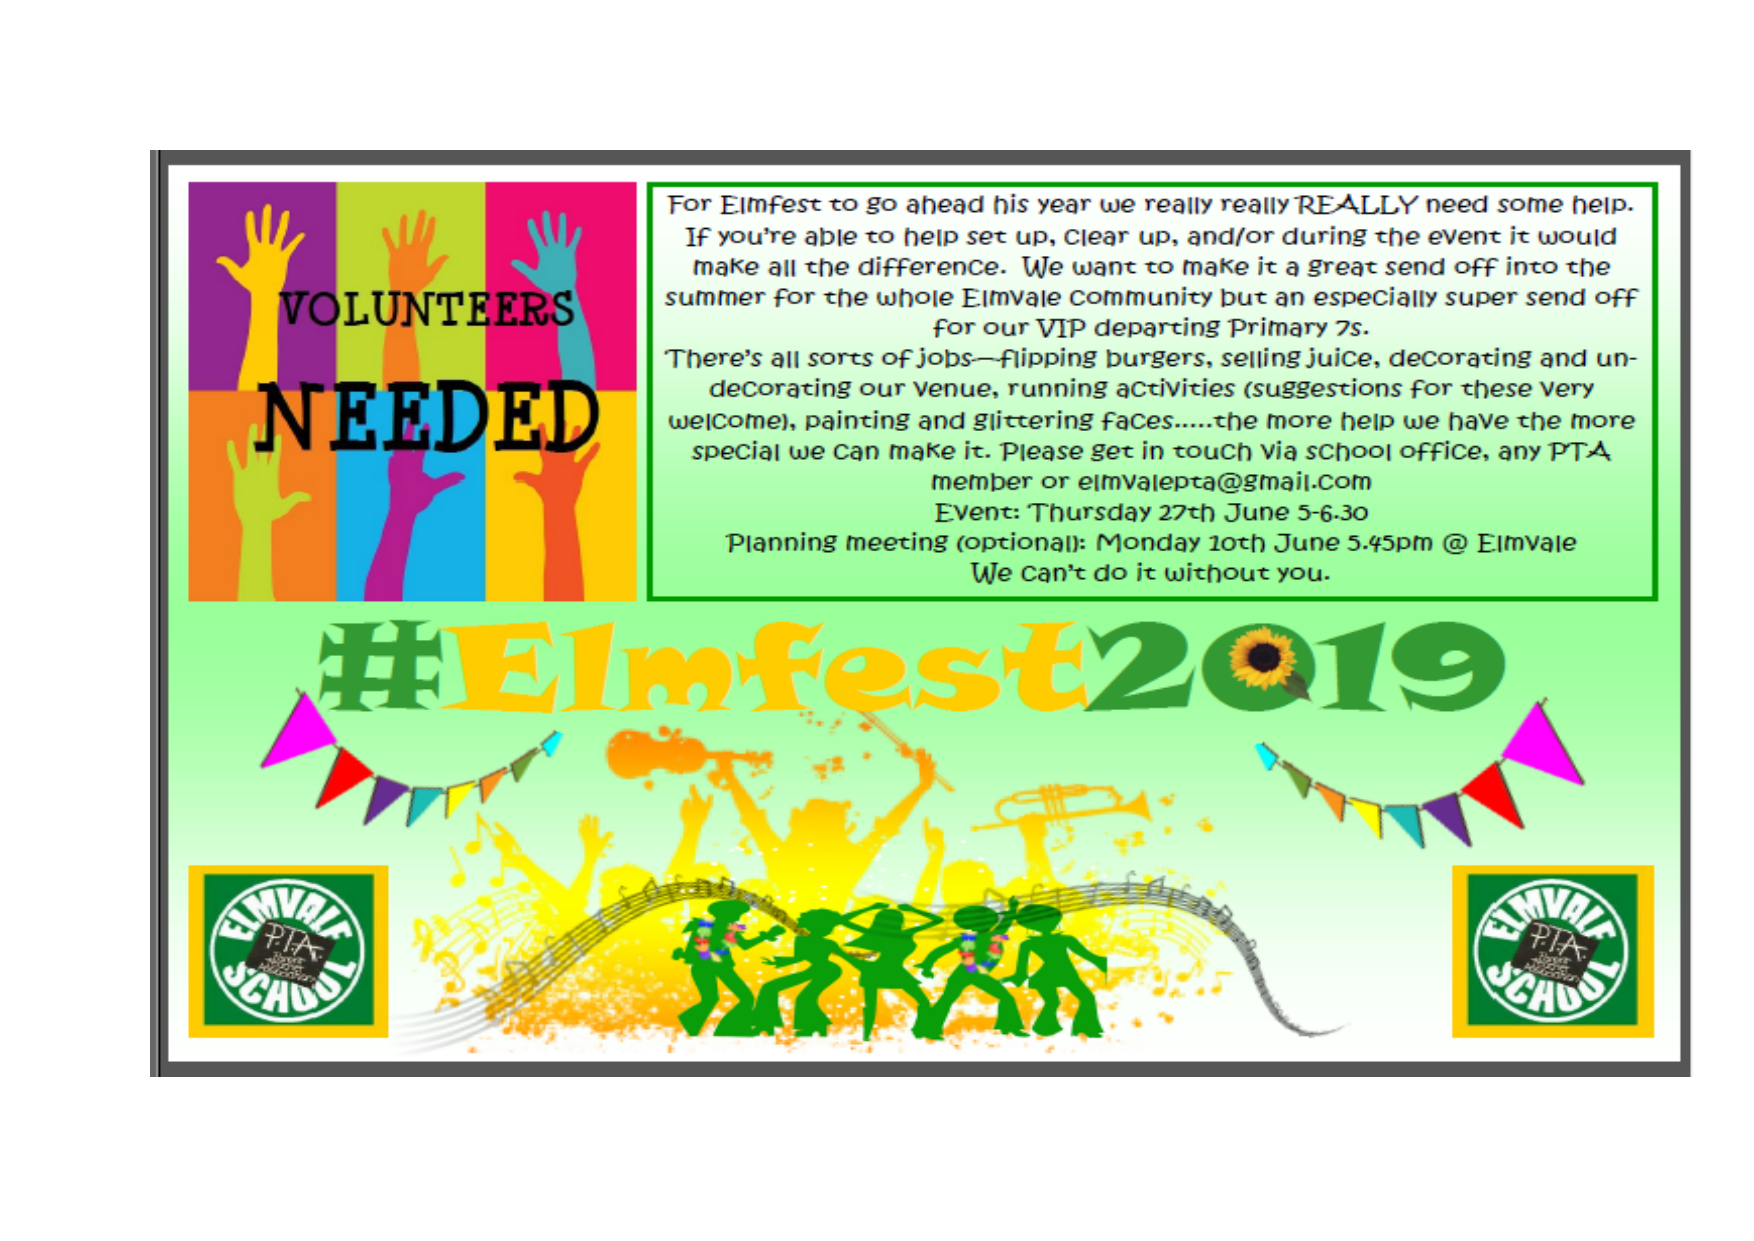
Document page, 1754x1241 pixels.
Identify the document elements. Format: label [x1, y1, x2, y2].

picture [150, 150, 1697, 1077]
